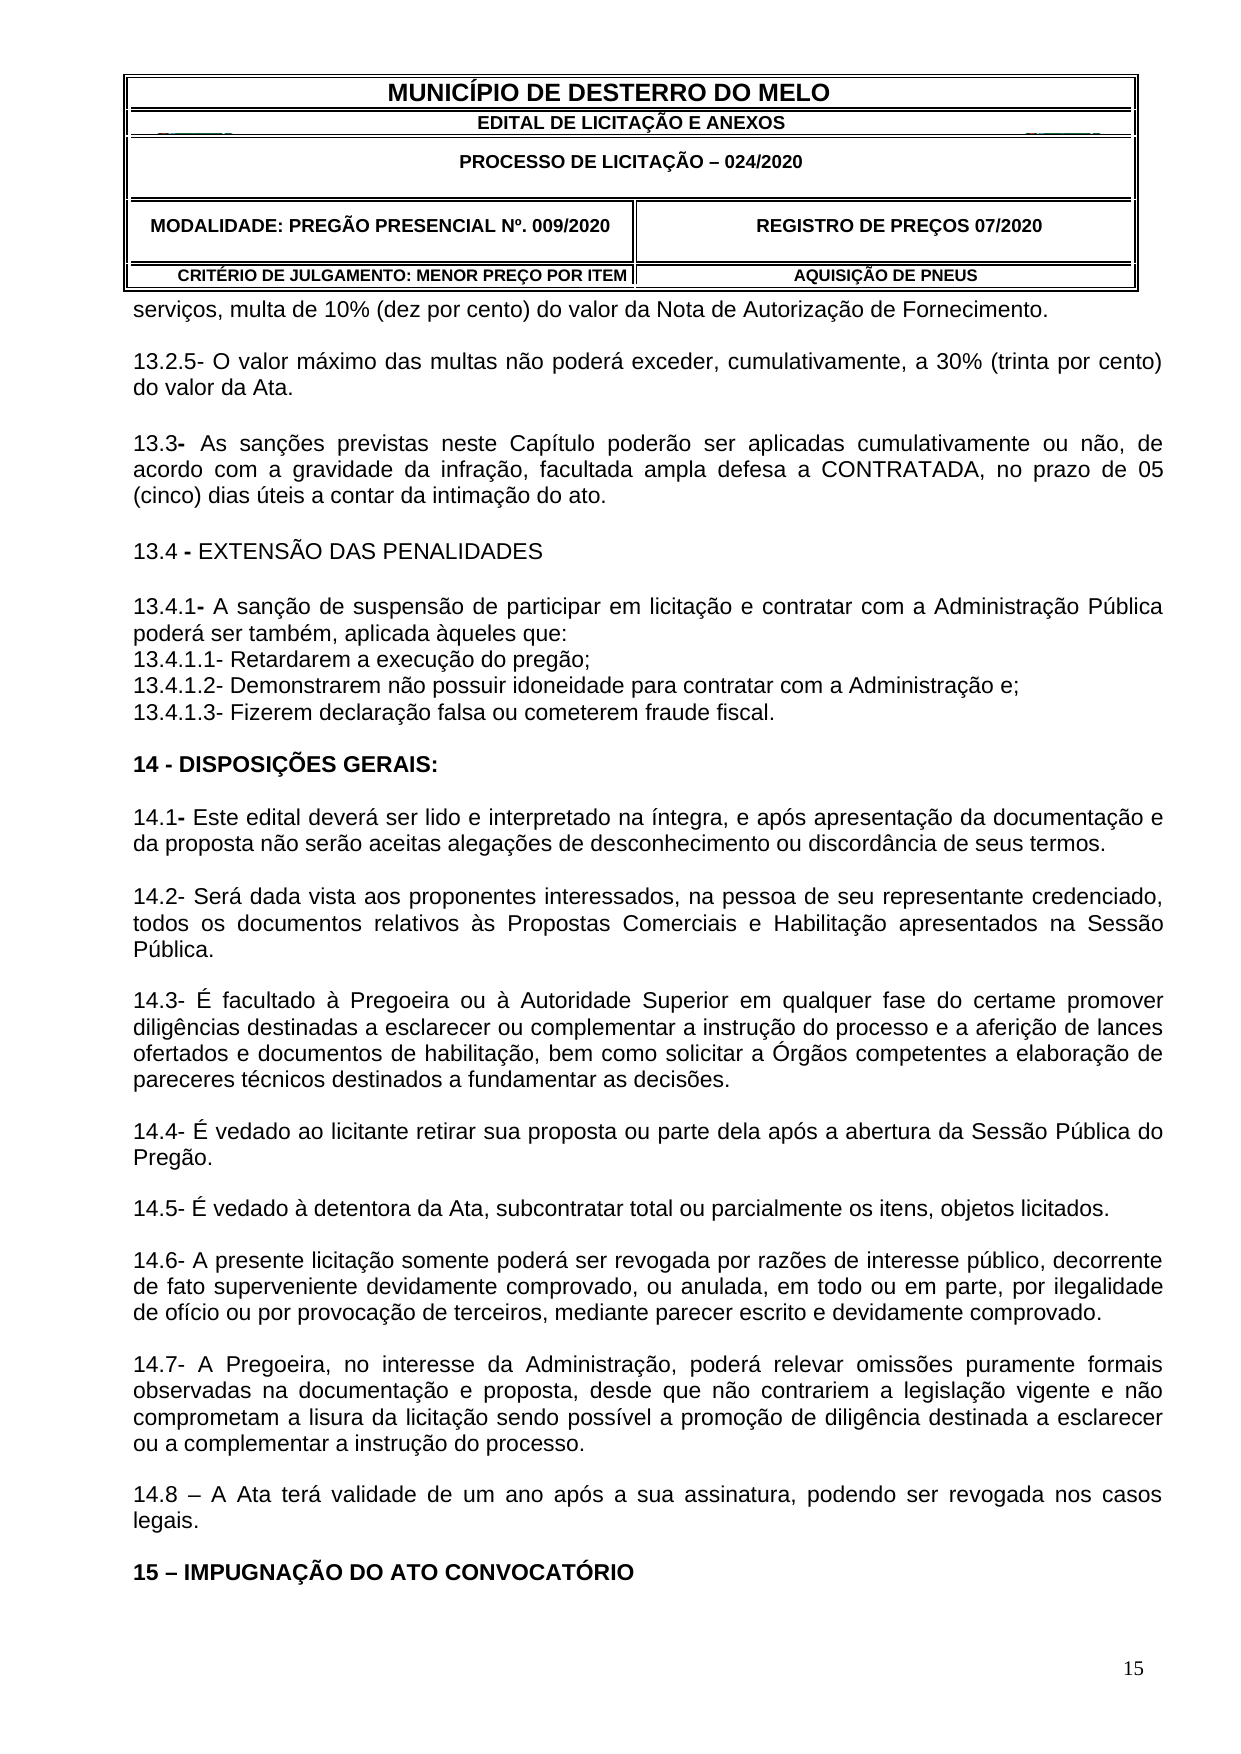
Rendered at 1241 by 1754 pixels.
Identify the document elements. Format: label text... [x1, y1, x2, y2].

text 13.4.1.1- Retardarem a execução do pregão; [133, 646, 1164, 672]
text 13.4 - EXTENSÃO DAS PENALIDADES [133, 538, 1164, 564]
text 14.4- É vedado ao licitante retirar sua proposta ou parte dela após a abertura da Sessão Pública do Pregão. [133, 1118, 1164, 1170]
text 14.5- É vedado à detentora da Ata, subcontratar total ou parcialmente os itens, objetos licitados. [133, 1195, 1164, 1222]
text 13.4.1.3- Fizerem declaração falsa ou cometerem fraude fiscal. [133, 699, 1164, 725]
text 13.4.1- A sanção de suspensão de participar em licitação e contratar com a Administração Pública poderá ser também, aplicada àqueles que: [133, 593, 1164, 646]
text 14.1- Este edital deverá ser lido e interpretado na íntegra, e após apresentação da documentação e da proposta não serão aceitas alegações de desconhecimento ou discordância de seus termos. [133, 804, 1164, 857]
text 14.2- Será dada vista aos proponentes interessados, na pessoa de seu representante credenciado, todos os documentos relativos às Propostas Comerciais e Habilitação apresentados na Sessão Pública. [133, 883, 1164, 962]
text 14.6- A presente licitação somente poderá ser revogada por razões de interesse público, decorrente de fato superveniente devidamente comprovado, ou anulada, em todo ou em parte, por ilegalidade de ofício ou por provocação de terceiros, mediante parecer escrito e devidamente comprovado. [133, 1247, 1164, 1326]
text 14.3- É facultado à Pregoeira ou à Autoridade Superior em qualquer fase do certame promover diligências destinadas a esclarecer ou complementar a instrução do processo e a aferição de lances ofertados e documentos de habilitação, bem como solicitar a Órgãos competentes a elaboração de pareceres técnicos destinados a fundamentar as decisões. [133, 987, 1164, 1093]
text 14.7- A Pregoeira, no interesse da Administração, poderá relevar omissões puramente formais observadas na documentação e proposta, desde que não contrariem a legislação vigente e não comprometam a lisura da licitação sendo possível a promoção de diligência destinada a esclarecer ou a complementar a instrução do processo. [133, 1351, 1164, 1456]
text 13.4.1.2- Demonstrarem não possuir idoneidade para contratar com a Administração e; [133, 672, 1164, 699]
text 14.8 – A Ata terá validade de um ano após a sua assinatura, podendo ser revogada nos casos legais. [133, 1481, 1164, 1534]
text 13.2.5- O valor máximo das multas não poderá exceder, cumulativamente, a 30% (trinta por cento) do valor da Ata. [133, 348, 1164, 400]
text 13.3- As sanções previstas neste Capítulo poderão ser aplicadas cumulativamente ou não, de acordo com a gravidade da infração, facultada ampla defesa a CONTRATADA, no prazo de 05 (cinco) dias úteis a contar da intimação do ato. [133, 429, 1164, 508]
text 15 – IMPUGNAÇÃO DO ATO CONVOCATÓRIO [133, 1559, 1164, 1585]
text 14 - DISPOSIÇÕES GERAIS: [133, 751, 1164, 778]
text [133, 296, 1164, 323]
